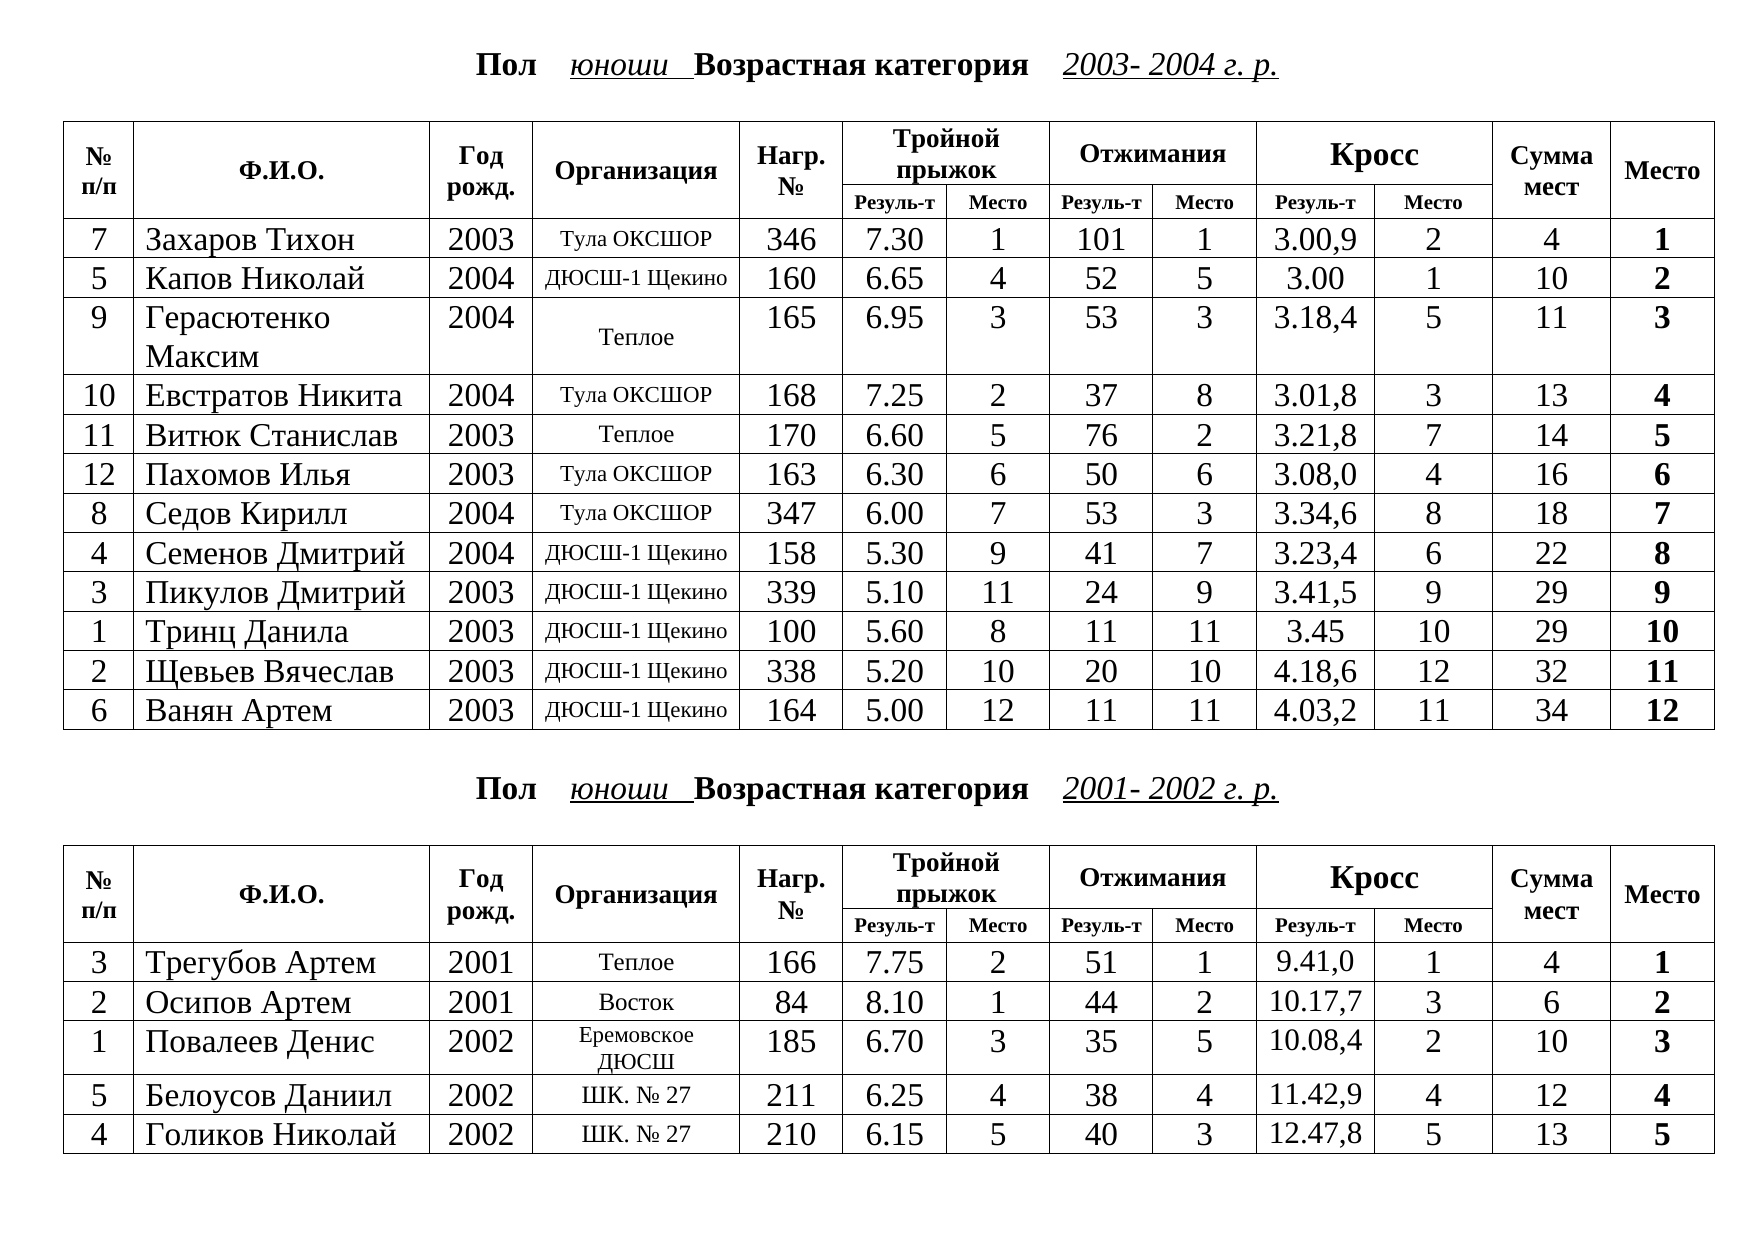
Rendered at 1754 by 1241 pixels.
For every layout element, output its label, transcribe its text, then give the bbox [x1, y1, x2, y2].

table_cell 185 [740, 1021, 842, 1074]
table_cell 1 [1153, 943, 1256, 981]
table_cell 1 [1375, 258, 1492, 297]
table_cell 3.21,8 [1257, 415, 1374, 453]
table_cell 3.00,9 [1257, 219, 1374, 257]
table_cell 6 [1493, 982, 1610, 1020]
table_header Тройной прыжок [843, 846, 1049, 908]
table_cell 2 [1611, 258, 1714, 297]
table_cell 1 [947, 219, 1049, 257]
table_header Год рожд. [430, 846, 532, 942]
table_cell 4.18,6 [1257, 651, 1374, 689]
table_cell 11 [1493, 298, 1610, 374]
table_header № п/п [64, 122, 133, 218]
table_cell 10 [1153, 651, 1256, 689]
table_cell 164 [740, 690, 842, 729]
table_cell 12 [947, 690, 1049, 729]
table_cell 101 [1050, 219, 1152, 257]
table_cell 40 [1050, 1115, 1152, 1153]
table_cell 2004 [430, 494, 532, 532]
table_cell 3.23,4 [1257, 533, 1374, 571]
table_cell 14 [1493, 415, 1610, 453]
table_cell 7.75 [843, 943, 946, 981]
table_cell 13 [1493, 375, 1610, 414]
table_cell 210 [740, 1115, 842, 1153]
table_cell Резуль-т [843, 185, 946, 218]
table_cell 5 [1375, 298, 1492, 374]
table_cell ДЮСШ-1 Щекино [533, 651, 739, 689]
table_cell 11 [1153, 690, 1256, 729]
table_cell 3 [1153, 1115, 1256, 1153]
table_cell 38 [1050, 1075, 1152, 1113]
table_cell 2002 [430, 1021, 532, 1074]
table_cell ДЮСШ-1 Щекино [533, 612, 739, 650]
table_cell 3.34,6 [1257, 494, 1374, 532]
table_cell 7 [1153, 533, 1256, 571]
table_cell 6.25 [843, 1075, 946, 1113]
table_cell 3 [64, 572, 133, 611]
table_cell Место [1153, 185, 1256, 218]
table_cell 347 [740, 494, 842, 532]
table_cell Седов Кирилл [134, 494, 429, 532]
table_cell 10 [1493, 258, 1610, 297]
table_cell 2003 [430, 690, 532, 729]
table_cell Повалеев Денис [134, 1021, 429, 1074]
table_cell 3 [947, 298, 1049, 374]
table_cell 52 [1050, 258, 1152, 297]
table_cell 9 [1375, 572, 1492, 611]
table_cell Резуль-т [1050, 185, 1152, 218]
table_cell 4 [1493, 219, 1610, 257]
table_cell 4.03,2 [1257, 690, 1374, 729]
table_cell 2 [947, 943, 1049, 981]
table_cell 5 [64, 1075, 133, 1113]
table_cell Еремовское ДЮСШ [533, 1021, 739, 1074]
table_cell 5.30 [843, 533, 946, 571]
table_cell Пахомов Илья [134, 454, 429, 492]
table_cell 3.00 [1257, 258, 1374, 297]
table_cell 100 [740, 612, 842, 650]
table_cell 6 [64, 690, 133, 729]
table_cell 10.17,7 [1257, 982, 1374, 1020]
table_cell Пикулов Дмитрий [134, 572, 429, 611]
table_cell 2002 [430, 1115, 532, 1153]
table_cell 4 [64, 1115, 133, 1153]
table_cell 5.10 [843, 572, 946, 611]
table_cell 1 [1611, 219, 1714, 257]
table_cell 53 [1050, 494, 1152, 532]
table_cell 1 [1153, 219, 1256, 257]
table_cell 34 [1493, 690, 1610, 729]
table_cell Восток [533, 982, 739, 1020]
table_cell Герасютенко Максим [134, 298, 429, 374]
table_cell 8 [64, 494, 133, 532]
table_cell ДЮСШ-1 Щекино [533, 533, 739, 571]
table_cell ШК. № 27 [533, 1115, 739, 1153]
table_header Кросс [1257, 122, 1492, 184]
table_cell 2004 [430, 533, 532, 571]
table_cell 4 [1153, 1075, 1256, 1113]
table_cell 18 [1493, 494, 1610, 532]
table_cell 3.08,0 [1257, 454, 1374, 492]
table_header Нагр.№ [740, 846, 842, 942]
table_cell 20 [1050, 651, 1152, 689]
table_cell 5 [1153, 1021, 1256, 1074]
table_cell 2003 [430, 651, 532, 689]
table_cell 9 [64, 298, 133, 374]
table_cell 12 [64, 454, 133, 492]
table_cell Тула ОКСШОР [533, 454, 739, 492]
table_cell 9.41,0 [1257, 943, 1374, 981]
table_cell 2 [64, 651, 133, 689]
table_cell 1 [947, 982, 1049, 1020]
table_cell 7.25 [843, 375, 946, 414]
table_cell Резуль-т [1257, 185, 1374, 218]
table_cell 2 [1375, 1021, 1492, 1074]
table_cell Витюк Станислав [134, 415, 429, 453]
table_cell 7 [64, 219, 133, 257]
table_cell 2003 [430, 612, 532, 650]
table_cell 10 [1611, 612, 1714, 650]
table_cell 6.15 [843, 1115, 946, 1153]
table_cell Тула ОКСШОР [533, 494, 739, 532]
table_cell Ванян Артем [134, 690, 429, 729]
table_cell Место [1375, 909, 1492, 942]
table_cell 44 [1050, 982, 1152, 1020]
table_cell 11 [1050, 690, 1152, 729]
table_cell Теплое [533, 943, 739, 981]
table_cell Тринц Данила [134, 612, 429, 650]
table_cell 339 [740, 572, 842, 611]
table_cell 7 [1375, 415, 1492, 453]
table_cell 3.18,4 [1257, 298, 1374, 374]
table_cell 211 [740, 1075, 842, 1113]
table_header Ф.И.О. [134, 846, 429, 942]
table_header Кросс [1257, 846, 1492, 908]
table_cell 165 [740, 298, 842, 374]
table_cell 1 [1611, 943, 1714, 981]
table_cell Резуль-т [1257, 909, 1374, 942]
table_cell Трегубов Артем [134, 943, 429, 981]
table_header Нагр.№ [740, 122, 842, 218]
table_cell 4 [1375, 1075, 1492, 1113]
table_cell 4 [947, 258, 1049, 297]
table_cell 2004 [430, 258, 532, 297]
table_cell 2 [1375, 219, 1492, 257]
table_cell Голиков Николай [134, 1115, 429, 1153]
table_cell 6.65 [843, 258, 946, 297]
table_cell 6.70 [843, 1021, 946, 1074]
table_cell 9 [1611, 572, 1714, 611]
table_cell 6.60 [843, 415, 946, 453]
table_cell 4 [1375, 454, 1492, 492]
table_cell 6 [1153, 454, 1256, 492]
table_cell Осипов Артем [134, 982, 429, 1020]
table_cell 2003 [430, 572, 532, 611]
table_header Отжимания [1050, 122, 1256, 184]
table_cell Тула ОКСШОР [533, 219, 739, 257]
table_cell 6 [1611, 454, 1714, 492]
table_cell ДЮСШ-1 Щекино [533, 690, 739, 729]
table_cell 3 [1153, 494, 1256, 532]
table_header Сумма мест [1493, 122, 1610, 218]
table_cell Семенов Дмитрий [134, 533, 429, 571]
table_cell 4 [64, 533, 133, 571]
table_cell 37 [1050, 375, 1152, 414]
text Пол юноши Возрастная категория 2003- 2004 г. р. [75, 44, 1679, 83]
table_cell 6.00 [843, 494, 946, 532]
table_cell 166 [740, 943, 842, 981]
table_cell 1 [64, 612, 133, 650]
table_cell 12 [1375, 651, 1492, 689]
table_cell 35 [1050, 1021, 1152, 1074]
table_cell 2003 [430, 454, 532, 492]
table_cell 8 [1153, 375, 1256, 414]
table_cell 5 [1375, 1115, 1492, 1153]
table_cell 338 [740, 651, 842, 689]
table_cell 2 [947, 375, 1049, 414]
table_cell 3 [1375, 375, 1492, 414]
table_cell 10 [64, 375, 133, 414]
table_cell 24 [1050, 572, 1152, 611]
table_cell 160 [740, 258, 842, 297]
table_cell Щевьев Вячеслав [134, 651, 429, 689]
table_cell 2004 [430, 298, 532, 374]
table_header Ф.И.О. [134, 122, 429, 218]
table_cell 8 [1375, 494, 1492, 532]
table_cell 5.60 [843, 612, 946, 650]
text Пол юноши Возрастная категория 2001- 2002 г. р. [75, 768, 1679, 806]
table_cell 7.30 [843, 219, 946, 257]
table_cell Теплое [533, 415, 739, 453]
table_cell 32 [1493, 651, 1610, 689]
table_cell 50 [1050, 454, 1152, 492]
table_cell 2001 [430, 943, 532, 981]
table_cell 2003 [430, 219, 532, 257]
table_cell 6.30 [843, 454, 946, 492]
table_cell Евстратов Никита [134, 375, 429, 414]
table_cell 7 [947, 494, 1049, 532]
table_header Тройной прыжок [843, 122, 1049, 184]
table_cell Теплое [533, 298, 739, 374]
table_cell 11 [1611, 651, 1714, 689]
table_cell 5 [1611, 1115, 1714, 1153]
table_cell Место [947, 909, 1049, 942]
table_cell 4 [1611, 375, 1714, 414]
table_cell 8 [1611, 533, 1714, 571]
table_cell 11 [1375, 690, 1492, 729]
table_cell 11 [64, 415, 133, 453]
table_cell 5.20 [843, 651, 946, 689]
table_cell 10 [947, 651, 1049, 689]
table_cell 6.95 [843, 298, 946, 374]
table_cell 29 [1493, 572, 1610, 611]
table_cell 12.47,8 [1257, 1115, 1374, 1153]
table_cell 346 [740, 219, 842, 257]
table_header Место [1611, 846, 1714, 942]
table_cell 2 [1153, 415, 1256, 453]
table_header Место [1611, 122, 1714, 218]
table_cell 3 [1611, 298, 1714, 374]
table_cell 4 [1611, 1075, 1714, 1113]
table_header Организация [533, 122, 739, 218]
table_cell 3.41,5 [1257, 572, 1374, 611]
table_cell 1 [1375, 943, 1492, 981]
table_cell 4 [1493, 943, 1610, 981]
table_cell 76 [1050, 415, 1152, 453]
table_cell 11 [947, 572, 1049, 611]
table_cell 168 [740, 375, 842, 414]
table_cell 6 [1375, 533, 1492, 571]
table_cell 8 [947, 612, 1049, 650]
table_cell 41 [1050, 533, 1152, 571]
table_cell 3 [947, 1021, 1049, 1074]
table_cell 9 [947, 533, 1049, 571]
table_cell 3 [64, 943, 133, 981]
table_header Отжимания [1050, 846, 1256, 908]
table_cell 29 [1493, 612, 1610, 650]
table_cell 10 [1375, 612, 1492, 650]
table_cell 3 [1153, 298, 1256, 374]
table_cell 3.45 [1257, 612, 1374, 650]
table_cell 5 [947, 1115, 1049, 1153]
table_cell 170 [740, 415, 842, 453]
table_cell Резуль-т [1050, 909, 1152, 942]
table_cell Резуль-т [843, 909, 946, 942]
table_cell 12 [1611, 690, 1714, 729]
table_cell 158 [740, 533, 842, 571]
table_cell Место [947, 185, 1049, 218]
table_cell 3 [1611, 1021, 1714, 1074]
table_cell 2 [1153, 982, 1256, 1020]
table_cell 10.08,4 [1257, 1021, 1374, 1074]
table_cell 5 [64, 258, 133, 297]
table_cell 8.10 [843, 982, 946, 1020]
table_cell 7 [1611, 494, 1714, 532]
table_cell ДЮСШ-1 Щекино [533, 258, 739, 297]
table_cell 4 [947, 1075, 1049, 1113]
table_cell 3.01,8 [1257, 375, 1374, 414]
table_cell 163 [740, 454, 842, 492]
table_cell 11 [1153, 612, 1256, 650]
table_cell 5 [1611, 415, 1714, 453]
table_cell 10 [1493, 1021, 1610, 1074]
table_cell Захаров Тихон [134, 219, 429, 257]
table_cell 6 [947, 454, 1049, 492]
table_cell 16 [1493, 454, 1610, 492]
table_header Организация [533, 846, 739, 942]
table_cell 22 [1493, 533, 1610, 571]
table_cell Капов Николай [134, 258, 429, 297]
table_cell 84 [740, 982, 842, 1020]
table_cell 13 [1493, 1115, 1610, 1153]
table_cell Белоусов Даниил [134, 1075, 429, 1113]
table_header № п/п [64, 846, 133, 942]
table_cell 11.42,9 [1257, 1075, 1374, 1113]
table_header Год рожд. [430, 122, 532, 218]
table_cell 5.00 [843, 690, 946, 729]
table_cell 51 [1050, 943, 1152, 981]
table_cell 2 [64, 982, 133, 1020]
table_cell Место [1375, 185, 1492, 218]
table_cell 5 [1153, 258, 1256, 297]
table_cell 5 [947, 415, 1049, 453]
table_cell 2002 [430, 1075, 532, 1113]
table_cell 9 [1153, 572, 1256, 611]
table_cell 3 [1375, 982, 1492, 1020]
table_cell ДЮСШ-1 Щекино [533, 572, 739, 611]
table_cell 2 [1611, 982, 1714, 1020]
table_cell 11 [1050, 612, 1152, 650]
table_cell Место [1153, 909, 1256, 942]
table_cell 2004 [430, 375, 532, 414]
table_cell 53 [1050, 298, 1152, 374]
table_cell 2003 [430, 415, 532, 453]
table_cell 1 [64, 1021, 133, 1074]
table_cell 12 [1493, 1075, 1610, 1113]
table_cell 2001 [430, 982, 532, 1020]
table_cell ШК. № 27 [533, 1075, 739, 1113]
table_header Сумма мест [1493, 846, 1610, 942]
table_cell Тула ОКСШОР [533, 375, 739, 414]
